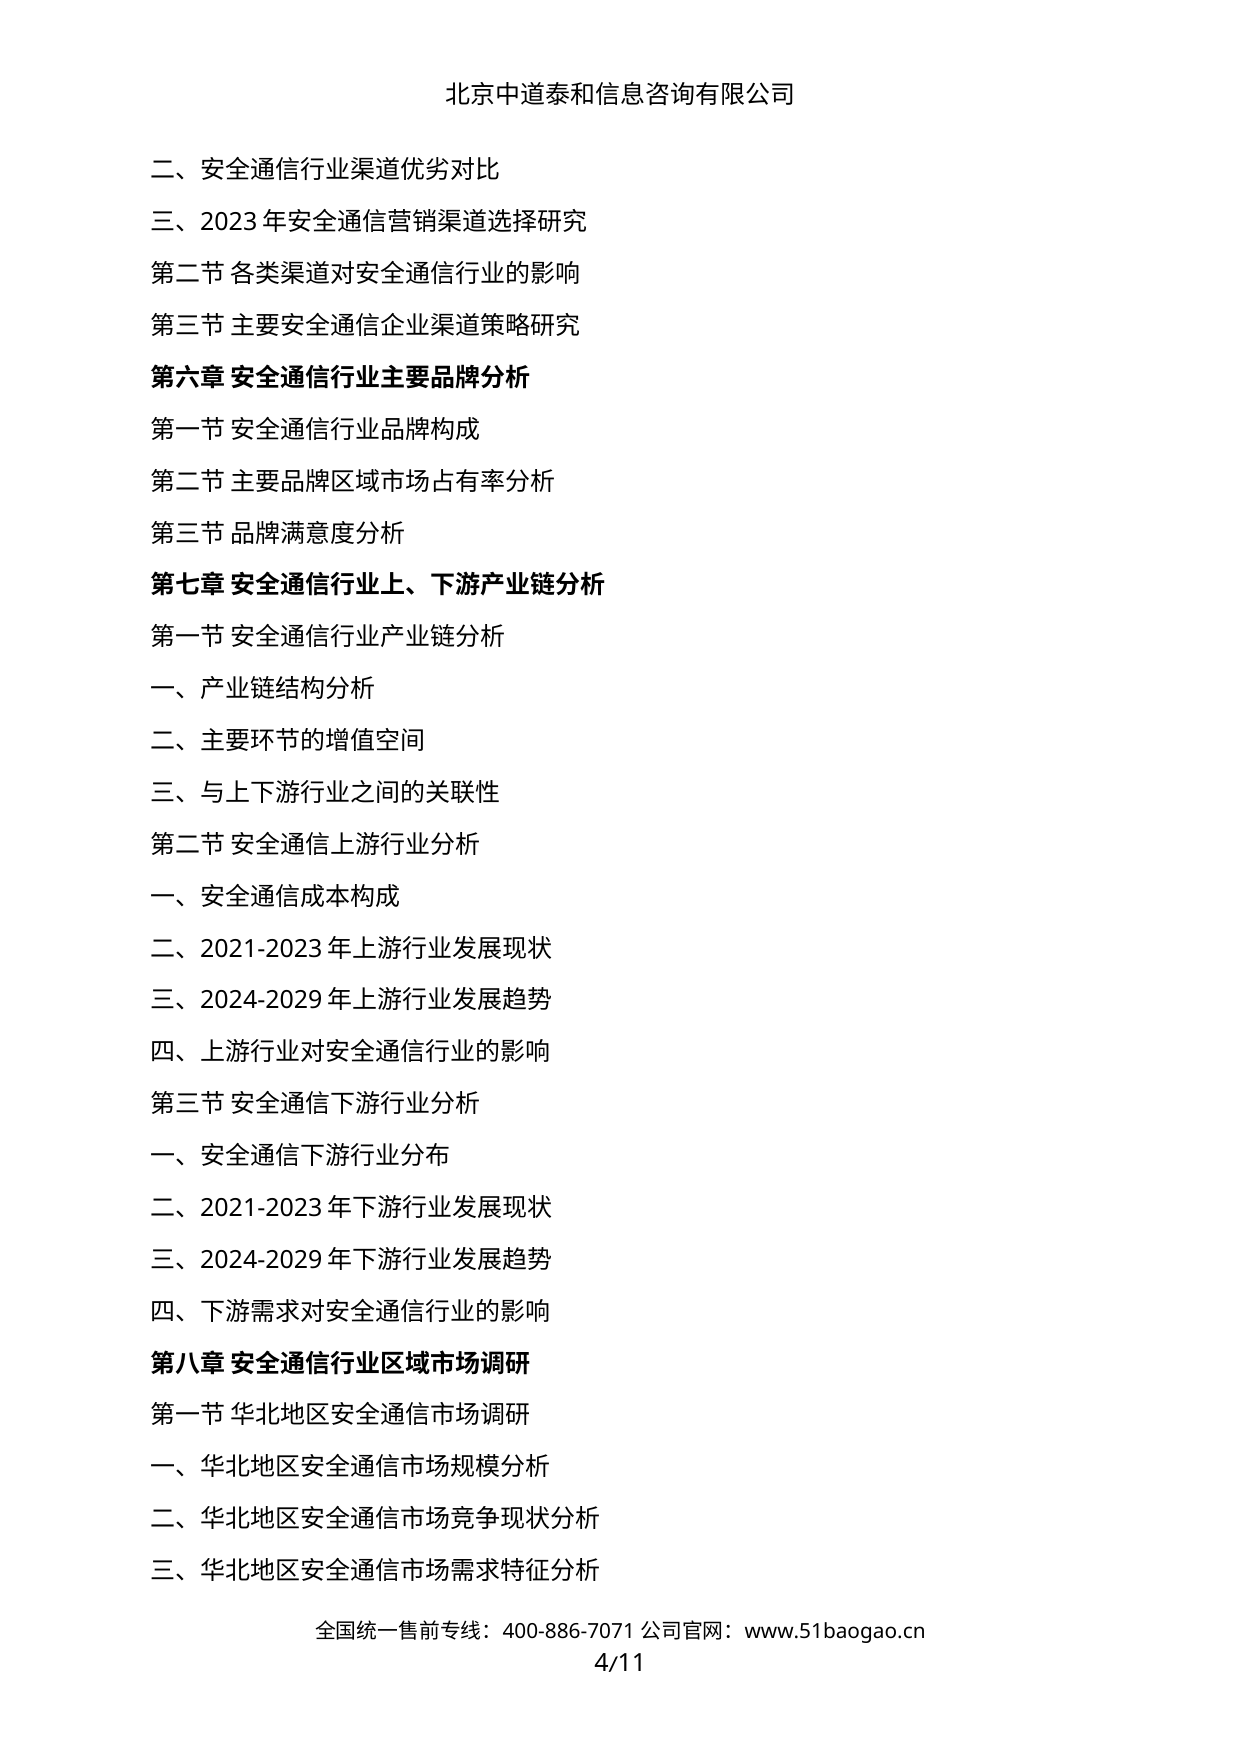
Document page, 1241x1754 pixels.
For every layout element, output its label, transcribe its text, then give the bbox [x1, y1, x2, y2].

text 第一节 安全通信行业产业链分析 [150, 617, 1090, 653]
text 二、主要环节的增值空间 [150, 721, 1090, 757]
text 一、华北地区安全通信市场规模分析 [150, 1447, 1090, 1483]
text 一、安全通信成本构成 [150, 876, 1090, 912]
text 一、安全通信下游行业分布 [150, 1136, 1090, 1172]
text 三、与上下游行业之间的关联性 [150, 772, 1090, 809]
text 三、2024-2029年下游行业发展趋势 [150, 1239, 1090, 1276]
text 第二节 安全通信上游行业分析 [150, 824, 1090, 861]
text 第一节 安全通信行业品牌构成 [150, 409, 1090, 446]
text 四、下游需求对安全通信行业的影响 [150, 1291, 1090, 1327]
text 三、2024-2029年上游行业发展趋势 [150, 980, 1090, 1016]
text 三、华北地区安全通信市场需求特征分析 [150, 1551, 1090, 1587]
text 三、2023年安全通信营销渠道选择研究 [150, 202, 1090, 238]
text 一、产业链结构分析 [150, 669, 1090, 705]
text 第三节 品牌满意度分析 [150, 513, 1090, 549]
text 第八章 安全通信行业区域市场调研 [150, 1343, 1090, 1379]
text 二、2021-2023年下游行业发展现状 [150, 1187, 1090, 1224]
text 第七章 安全通信行业上、下游产业链分析 [150, 565, 1090, 601]
text 第二节 各类渠道对安全通信行业的影响 [150, 254, 1090, 290]
text 四、上游行业对安全通信行业的影响 [150, 1032, 1090, 1068]
text 二、2021-2023年上游行业发展现状 [150, 928, 1090, 964]
text 第三节 安全通信下游行业分析 [150, 1084, 1090, 1120]
text 第二节 主要品牌区域市场占有率分析 [150, 461, 1090, 497]
text 第六章 安全通信行业主要品牌分析 [150, 357, 1090, 394]
text 二、安全通信行业渠道优劣对比 [150, 150, 1090, 186]
text 第一节 华北地区安全通信市场调研 [150, 1395, 1090, 1431]
text 第三节 主要安全通信企业渠道策略研究 [150, 306, 1090, 342]
text 二、华北地区安全通信市场竞争现状分析 [150, 1499, 1090, 1535]
